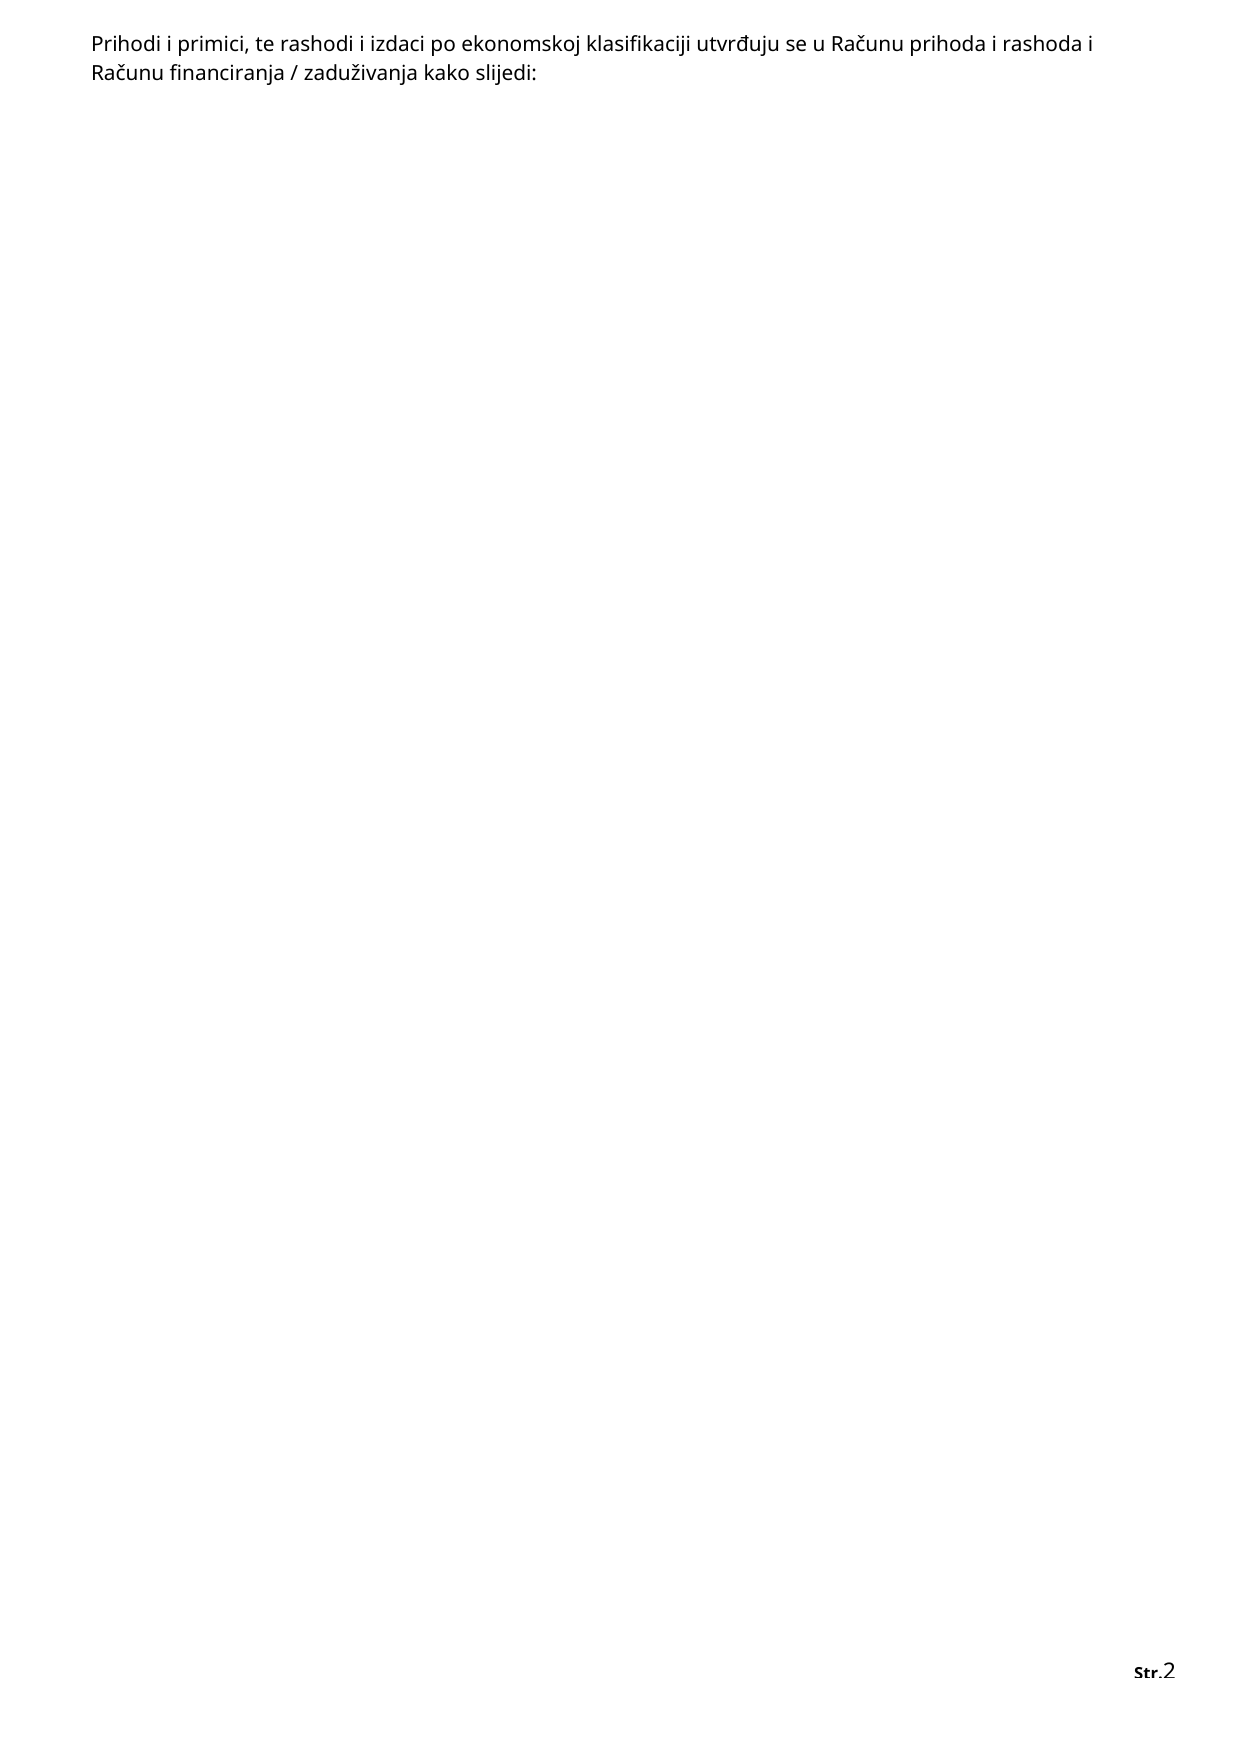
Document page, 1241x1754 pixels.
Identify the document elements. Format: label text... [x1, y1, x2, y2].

subtitle Prihodi i primici, te rashodi i izdaci po ekonomskoj klasifikaciji utvrđuju se u Računu prihoda i rashoda i Računu financiranja / zaduživanja kako slijedi: [91, 29, 1167, 86]
